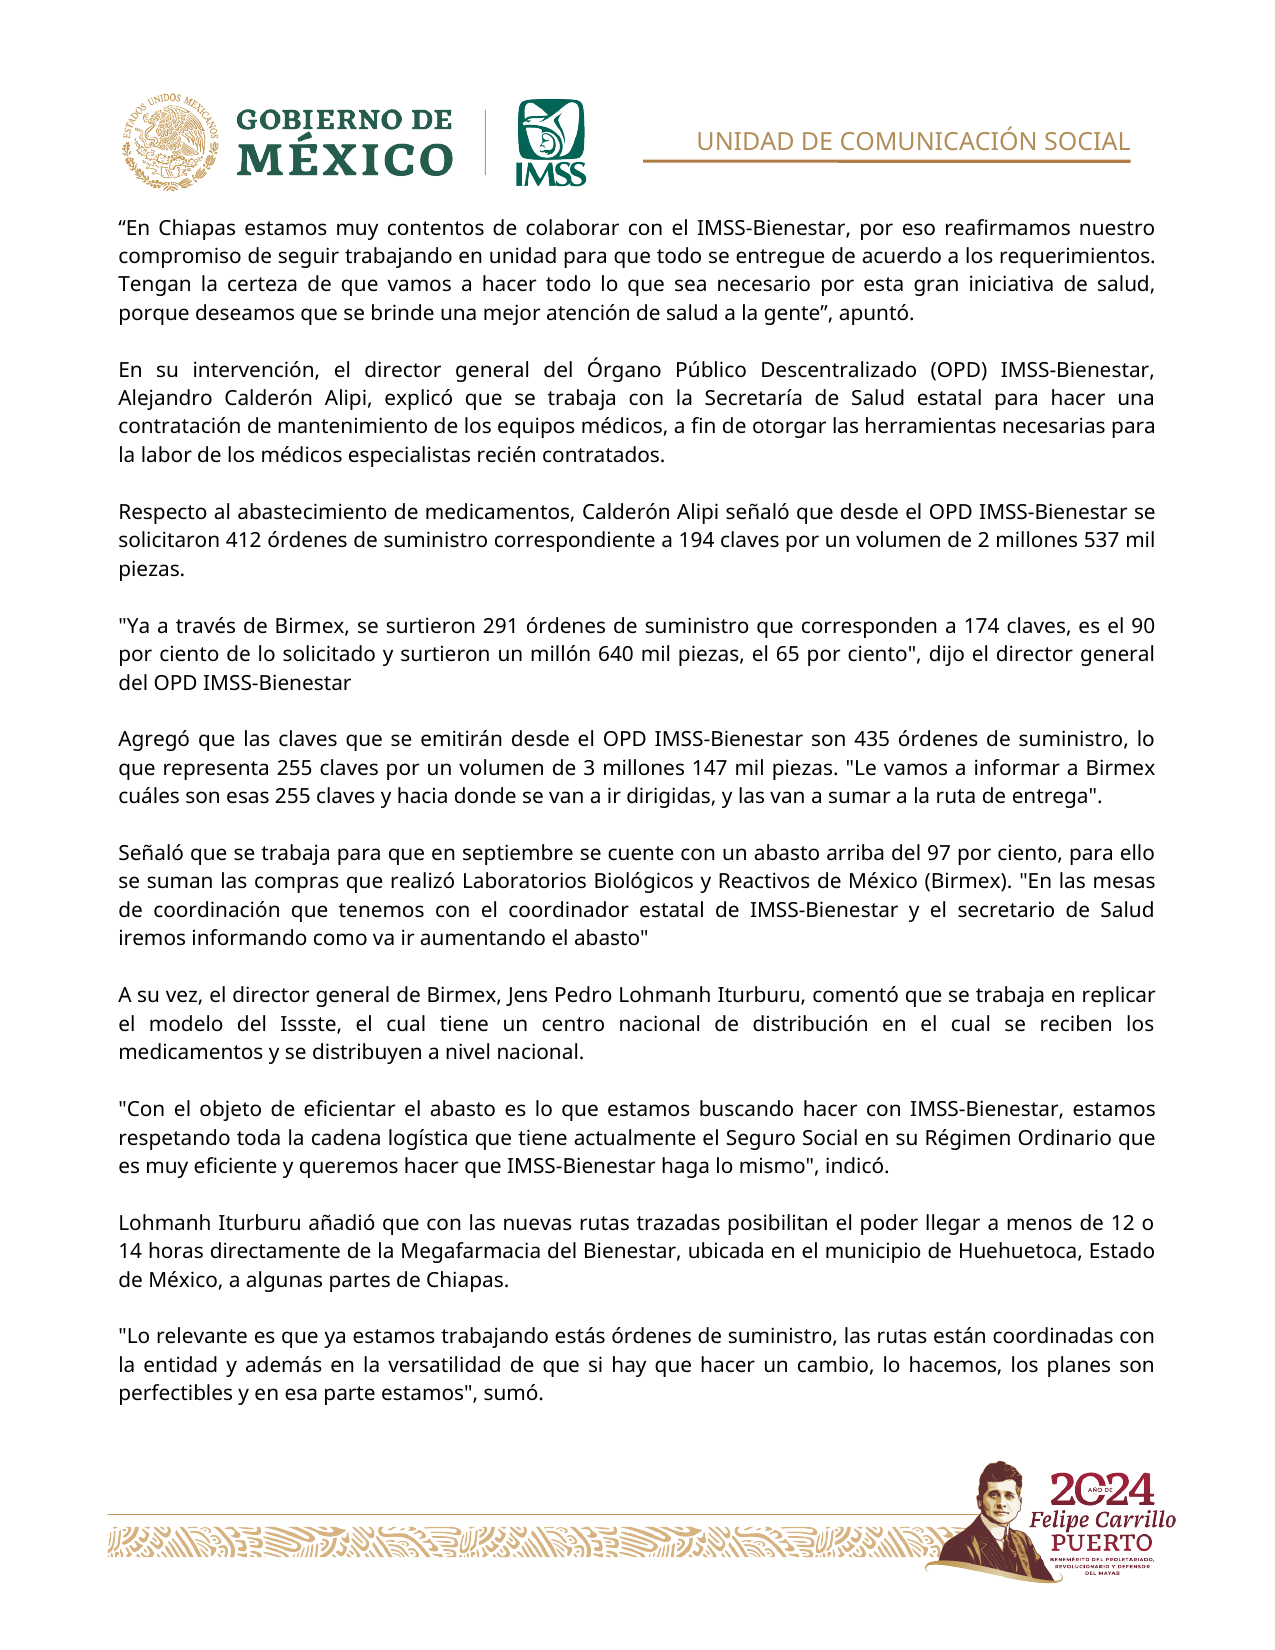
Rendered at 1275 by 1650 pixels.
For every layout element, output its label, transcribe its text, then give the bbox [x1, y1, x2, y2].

text “En Chiapas estamos muy contentos de colaborar con el IMSS-Bienestar, por eso reafirmamos nuestro compromiso de seguir trabajando en unidad para que todo se entregue de acuerdo a los requerimientos. Tengan la certeza de que vamos a hacer todo lo que sea necesario por esta gran iniciativa de salud, porque deseamos que se brinde una mejor atención de salud a la gente”, apuntó. [118, 213, 1157, 326]
text "Con el objeto de eficientar el abasto es lo que estamos buscando hacer con IMSS-Bienestar, estamos respetando toda la cadena logística que tiene actualmente el Seguro Social en su Régimen Ordinario que es muy eficiente y queremos hacer que IMSS-Bienestar haga lo mismo", indicó. [118, 1094, 1157, 1179]
picture [0, 1378, 1275, 1649]
text En su intervención, el director general del Órgano Público Descentralizado (OPD) IMSS-Bienestar, Alejandro Calderón Alipi, explicó que se trabaja con la Secretaría de Salud estatal para hacer una contratación de mantenimiento de los equipos médicos, a fin de otorgar las herramientas necesarias para la labor de los médicos especialistas recién contratados. [118, 355, 1157, 468]
text Agregó que las claves que se emitirán desde el OPD IMSS-Bienestar son 435 órdenes de suministro, lo que representa 255 claves por un volumen de 3 millones 147 mil piezas. "Le vamos a informar a Birmex cuáles son esas 255 claves y hacia donde se van a ir dirigidas, y las van a sumar a la ruta de entrega". [118, 724, 1157, 810]
text A su vez, el director general de Birmex, Jens Pedro Lohmanh Iturburu, comentó que se trabaja en replicar el modelo del Issste, el cual tiene un centro nacional de distribución en el cual se reciben los medicamentos y se distribuyen a nivel nacional. [118, 980, 1157, 1066]
text Lohmanh Iturburu añadió que con las nuevas rutas trazadas posibilitan el poder llegar a menos de 12 o 14 horas directamente de la Megafarmacia del Bienestar, ubicada en el municipio de Huehuetoca, Estado de México, a algunas partes de Chiapas. [118, 1208, 1157, 1293]
text Señaló que se trabaja para que en septiembre se cuente con un abasto arriba del 97 por ciento, para ello se suman las compras que realizó Laboratorios Biológicos y Reactivos de México (Birmex). "En las mesas de coordinación que tenemos con el coordinador estatal de IMSS-Bienestar y el secretario de Salud iremos informando como va ir aumentando el abasto" [118, 838, 1157, 952]
text "Ya a través de Birmex, se surtieron 291 órdenes de suministro que corresponden a 174 claves, es el 90 por ciento de lo solicitado y surtieron un millón 640 mil piezas, el 65 por ciento", dijo el director general del OPD IMSS-Bienestar [118, 611, 1157, 696]
text Respecto al abastecimiento de medicamentos, Calderón Alipi señaló que desde el OPD IMSS-Bienestar se solicitaron 412 órdenes de suministro correspondiente a 194 claves por un volumen de 2 millones 537 mil piezas. [118, 497, 1157, 582]
text "Lo relevante es que ya estamos trabajando estás órdenes de suministro, las rutas están coordinadas con la entidad y además en la versatilidad de que si hay que hacer un cambio, lo hacemos, los planes son perfectibles y en esa parte estamos", sumó. [118, 1322, 1157, 1407]
picture [0, 0, 1275, 280]
